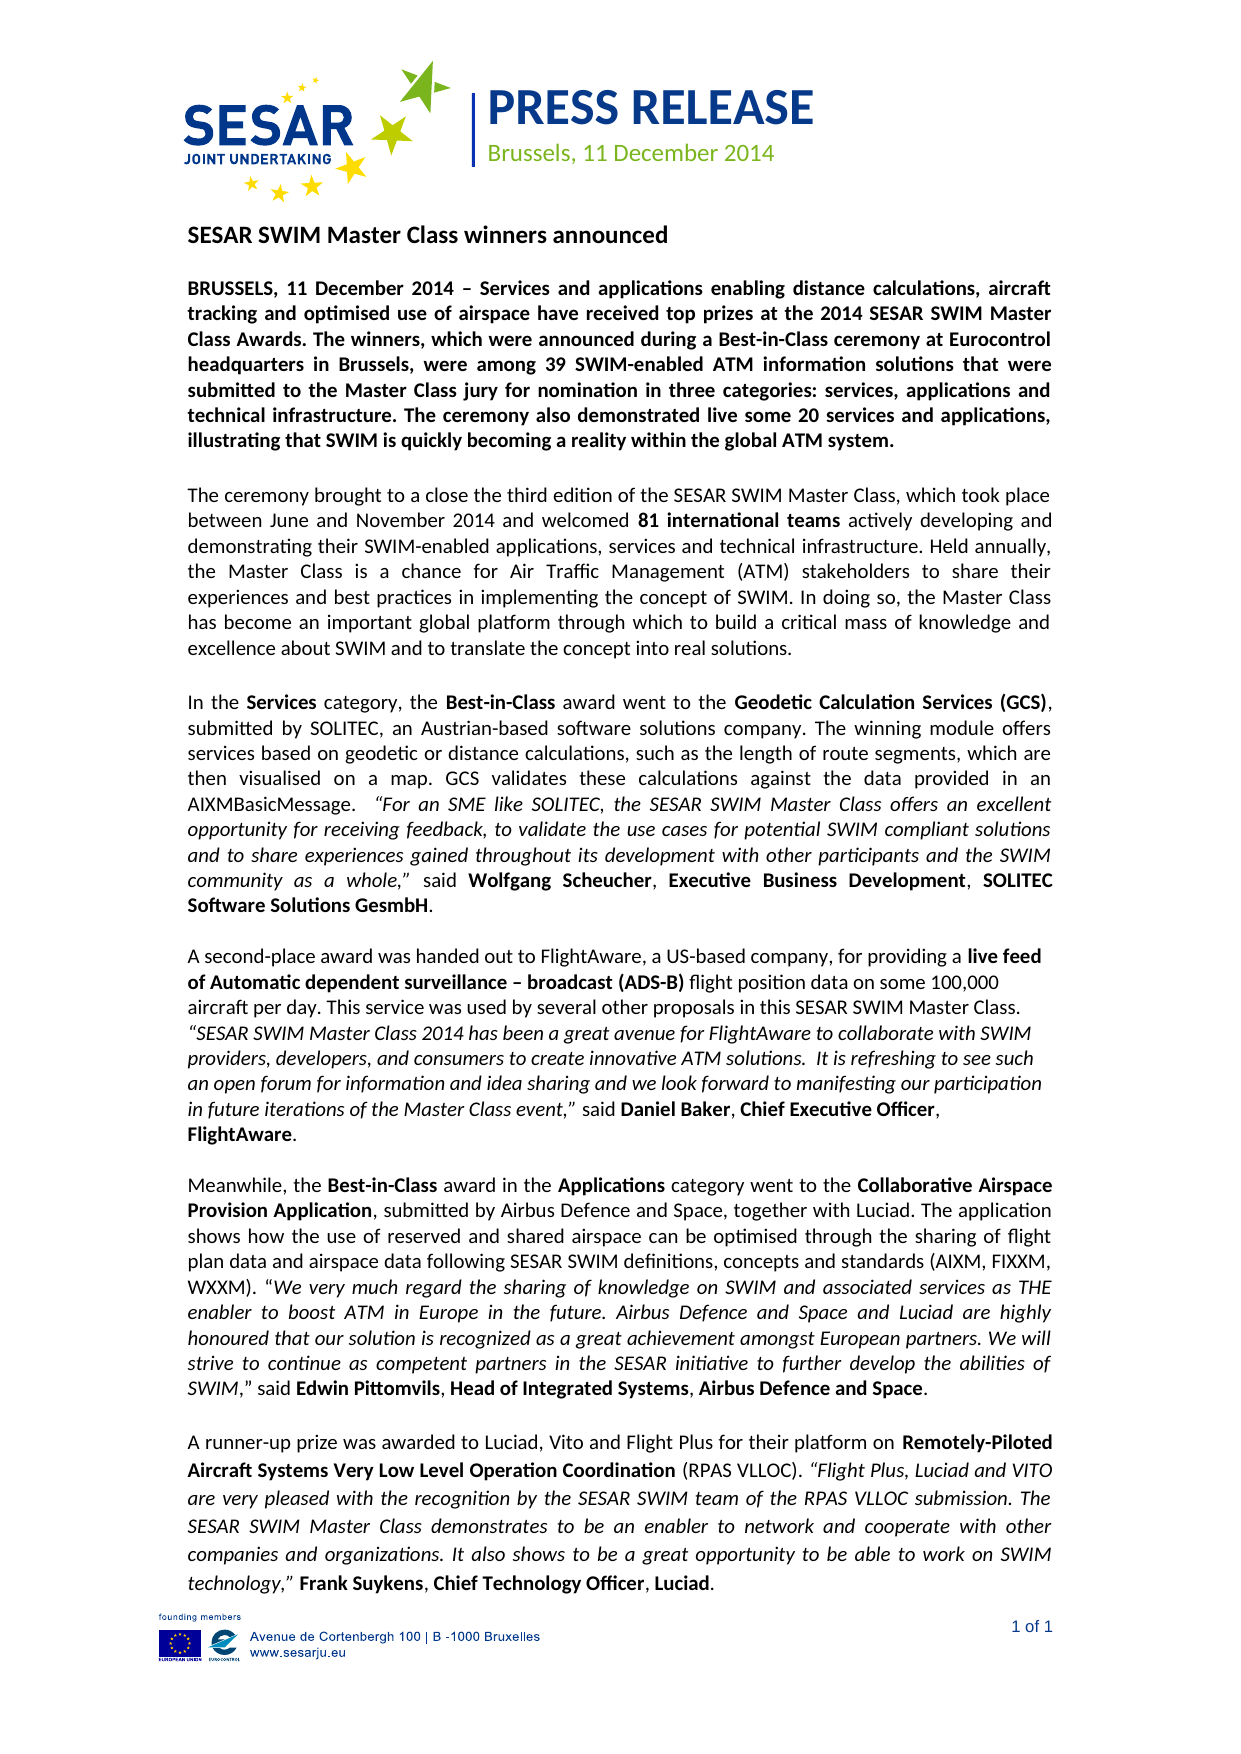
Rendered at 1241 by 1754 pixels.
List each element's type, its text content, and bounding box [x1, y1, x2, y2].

text A second-place award was handed out to FlightAware, a US-based company, for providing a live feed of Automatic dependent surveillance – broadcast (ADS-B) flight position data on some 100,000 aircraft per day. This service was used by several other proposals in this SESAR SWIM Master Class. [187, 943, 1053, 1020]
text BRUSSELS, 11 December 2014 – Services and applications enabling distance calculations, aircraft tracking and optimised use of airspace have received top prizes at the 2014 SESAR SWIM Master Class Awards. The winners, which were announced during a Best-in-Class ceremony at Eurocontrol headquarters in Brussels, were among 39 SWIM-enabled ATM information solutions that were submitted to the Master Class jury for nomination in three categories: services, applications and technical infrastructure. The ceremony also demonstrated live some 20 services and applications, illustrating that SWIM is quickly becoming a reality within the global ATM system. [187, 275, 1053, 453]
picture [471, 93, 475, 167]
text A runner-up prize was awarded to Luciad, Vito and Flight Plus for their platform on Remotely-Piloted Aircraft Systems Very Low Level Operation Coordination (RPAS VLLOC). “Flight Plus, Luciad and VITO are very pleased with the recognition by the SESAR SWIM team of the RPAS VLLOC submission. The SESAR SWIM Master Class demonstrates to be an enabler to network and cooperate with other companies and organizations. It also shows to be a great opportunity to be able to work on SWIM technology,” Frank Suykens, Chief Technology Officer, Luciad. [187, 1426, 1053, 1595]
text “SESAR SWIM Master Class 2014 has been a great avenue for FlightAware to collaborate with SWIM providers, developers, and consumers to create innovative ATM solutions. It is refreshing to see such an open forum for information and idea sharing and we look forward to manifesting our participation in future iterations of the Master Class event,” said Daniel Baker, Chief Executive Officer, FlightAware. [187, 1020, 1053, 1147]
text In the Services category, the Best-in-Class award went to the Geodetic Calculation Services (GCS), submitted by SOLITEC, an Austrian-based software solutions company. The winning module offers services based on geodetic or distance calculations, such as the length of route segments, which are then visualised on a map. GCS validates these calculations against the data provided in an AIXMBasicMessage. “For an SME like SOLITEC, the SESAR SWIM Master Class offers an excellent opportunity for receiving feedback, to validate the use cases for potential SWIM compliant solutions and to share experiences gained throughout its development with other participants and the SWIM community as a whole,” said Wolfgang Scheucher, Executive Business Development, SOLITEC Software Solutions GesmbH. [187, 689, 1053, 918]
text SESAR SWIM Master Class winners announced [187, 219, 1053, 250]
text The ceremony brought to a close the third edition of the SESAR SWIM Master Class, which took place between June and November 2014 and welcomed 81 international teams actively developing and demonstrating their SWIM-enabled applications, services and technical infrastructure. Held annually, the Master Class is a chance for Air Traffic Management (ATM) stakeholders to share their experiences and best practices in implementing the concept of SWIM. In doing so, the Master Class has become an important global platform through which to build a critical mass of knowledge and excellence about SWIM and to translate the concept into real solutions. [187, 482, 1053, 660]
text Meanwhile, the Best-in-Class award in the Applications category went to the Collaborative Airspace Provision Application, submitted by Airbus Defence and Space, together with Luciad. The application shows how the use of reserved and shared airspace can be optimised through the sharing of flight plan data and airspace data following SESAR SWIM definitions, concepts and standards (AIXM, FIXXM, WXXM). “We very much regard the sharing of knowledge on SWIM and associated services as THE enabler to boost ATM in Europe in the future. Airbus Defence and Space and Luciad are highly honoured that our solution is recognized as a great achievement amongst European partners. We will strive to continue as competent partners in the SESAR initiative to further develop the abilities of SWIM,” said Edwin Pittomvils, Head of Integrated Systems, Airbus Defence and Space. [187, 1172, 1053, 1401]
